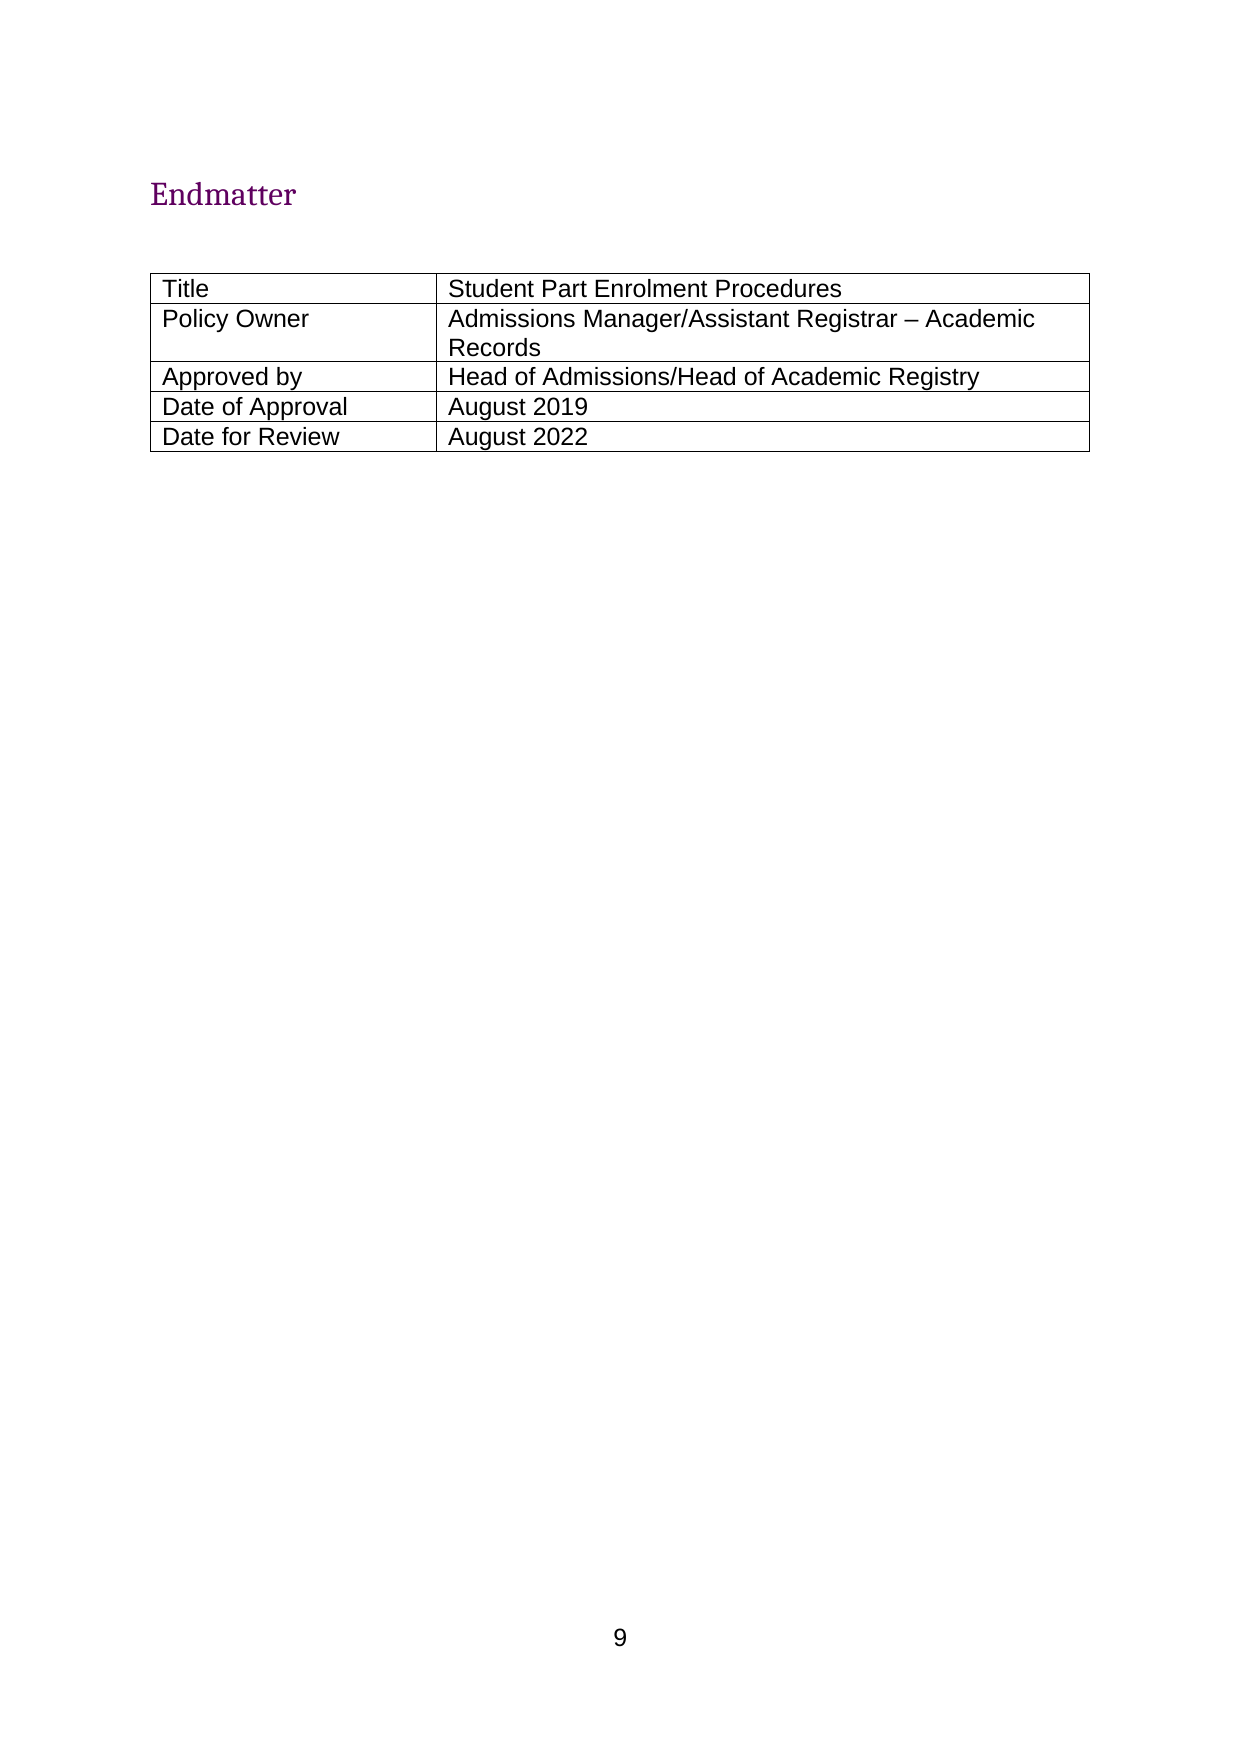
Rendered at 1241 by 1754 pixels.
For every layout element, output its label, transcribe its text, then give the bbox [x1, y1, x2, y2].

table_cell Approved by [151, 362, 436, 391]
table_cell August 2022 [437, 422, 1089, 451]
table_cell Date of Approval [151, 392, 436, 421]
table_cell Head of Admissions/Head of Academic Registry [437, 362, 1089, 391]
table_header Student Part Enrolment Procedures [437, 274, 1089, 303]
table_cell Policy Owner [151, 304, 436, 361]
table_cell August 2019 [437, 392, 1089, 421]
table_cell Admissions Manager/Assistant Registrar – Academic Records [437, 304, 1089, 361]
table_cell Date for Review [151, 422, 436, 451]
table_header Title [151, 274, 436, 303]
subtitle Endmatter [150, 175, 1090, 213]
